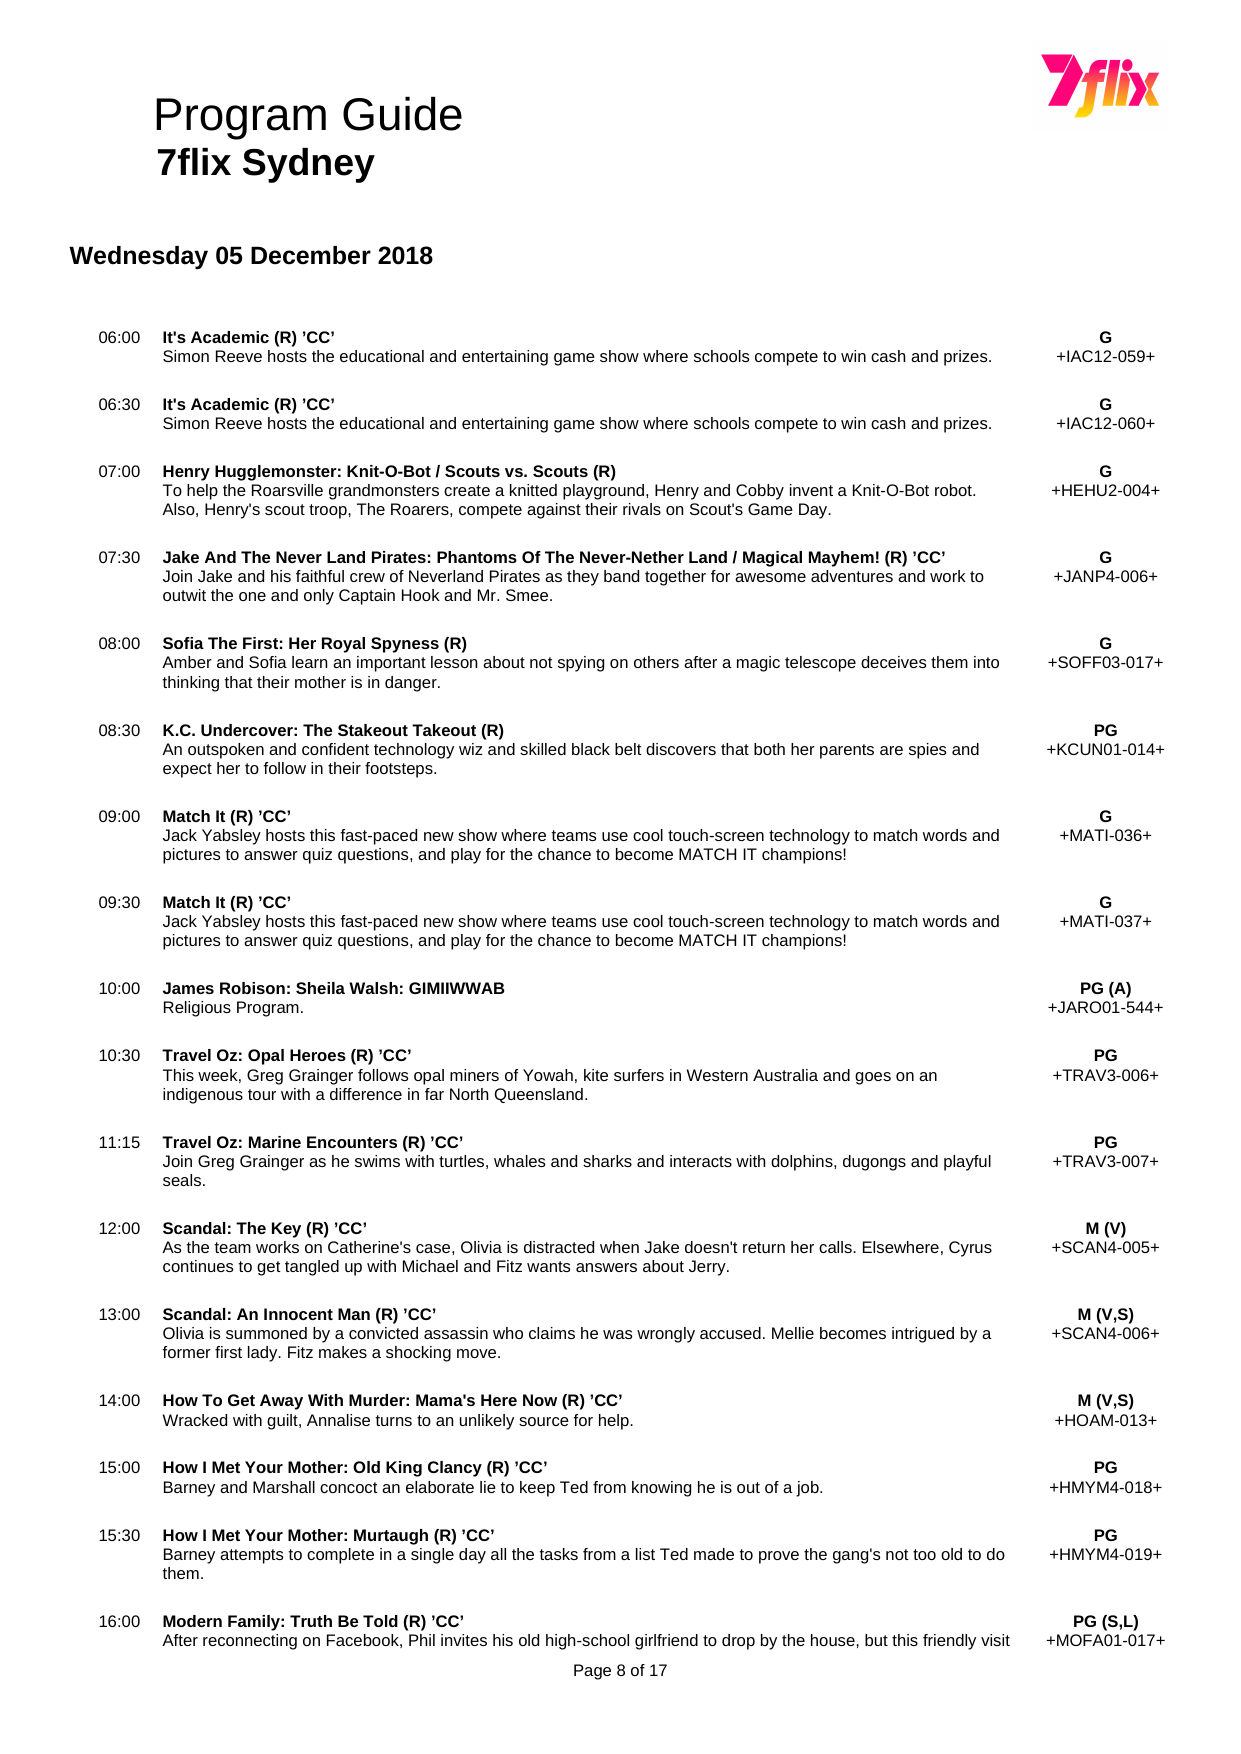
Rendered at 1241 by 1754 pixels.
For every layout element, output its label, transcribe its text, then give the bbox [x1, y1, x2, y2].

table_header 08:30 [51, 720, 151, 778]
table_header Match It (R) ’CC’ Jack Yabsley hosts this fast-paced new show where teams use cool touch-screen technology to match words and pictures to answer quiz questions, and play for the chance to become MATCH IT champions! [151, 893, 1022, 950]
table_header 07:30 [51, 548, 151, 605]
table_header It's Academic (R) ’CC’ Simon Reeve hosts the educational and entertaining game show where schools compete to win cash and prizes. [151, 328, 1022, 366]
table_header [1022, 1612, 1189, 1650]
table_header Henry Hugglemonster: Knit-O-Bot / Scouts vs. Scouts (R) To help the Roarsville grandmonsters create a knitted playground, Henry and Cobby invent a Knit-O-Bot robot. Also, Henry's scout troop, The Roarers, compete against their rivals on Scout's Game Day. [151, 462, 1022, 519]
table_header 15:30 [51, 1525, 151, 1583]
table_header PG +HMYM4-019+ [1022, 1525, 1189, 1583]
table_header 09:00 [51, 807, 151, 864]
table_header 15:00 [51, 1458, 151, 1497]
table_header 16:00 [51, 1612, 151, 1650]
table_header 14:00 [51, 1391, 151, 1429]
table_header G +IAC12-059+ [1022, 328, 1189, 366]
table_header Scandal: An Innocent Man (R) ’CC’ Olivia is summoned by a convicted assassin who claims he was wrongly accused. Mellie becomes intrigued by a former first lady. Fitz makes a shocking move. [151, 1305, 1022, 1362]
table_header PG +KCUN01-014+ [1022, 720, 1189, 778]
table_header M (V,S) +HOAM-013+ [1022, 1391, 1189, 1429]
table_header How I Met Your Mother: Murtaugh (R) ’CC’ Barney attempts to complete in a single day all the tasks from a list Ted made to prove the gang's not too old to do them. [151, 1525, 1022, 1583]
table_header G +IAC12-060+ [1022, 395, 1189, 433]
picture [1031, 41, 1170, 131]
table_header 13:00 [51, 1305, 151, 1362]
table_header 07:00 [51, 462, 151, 519]
table_header James Robison: Sheila Walsh: GIMIIWWAB Religious Program. [151, 979, 1022, 1017]
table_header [151, 1612, 1022, 1650]
table_header Travel Oz: Opal Heroes (R) ’CC’ This week, Greg Grainger follows opal miners of Yowah, kite surfers in Western Australia and goes on an indigenous tour with a difference in far North Queensland. [151, 1046, 1022, 1104]
table_header PG +TRAV3-007+ [1022, 1133, 1189, 1190]
table_header Jake And The Never Land Pirates: Phantoms Of The Never-Nether Land / Magical Mayhem! (R) ’CC’ Join Jake and his faithful crew of Neverland Pirates as they band together for awesome adventures and work to outwit the one and only Captain Hook and Mr. Smee. [151, 548, 1022, 605]
table_header M (V) +SCAN4-005+ [1022, 1219, 1189, 1276]
table_header G +SOFF03-017+ [1022, 634, 1189, 692]
table_header 12:00 [51, 1219, 151, 1276]
table_header G +JANP4-006+ [1022, 548, 1189, 605]
table_header 10:30 [51, 1046, 151, 1104]
table_header How To Get Away With Murder: Mama's Here Now (R) ’CC’ Wracked with guilt, Annalise turns to an unlikely source for help. [151, 1391, 1022, 1429]
table_header G +MATI-037+ [1022, 893, 1189, 950]
table_header 09:30 [51, 893, 151, 950]
table_header G +MATI-036+ [1022, 807, 1189, 864]
table_header K.C. Undercover: The Stakeout Takeout (R) An outspoken and confident technology wiz and skilled black belt discovers that both her parents are spies and expect her to follow in their footsteps. [151, 720, 1022, 778]
table_header 06:00 [51, 328, 151, 366]
table_header Scandal: The Key (R) ’CC’ As the team works on Catherine's case, Olivia is distracted when Jake doesn't return her calls. Elsewhere, Cyrus continues to get tangled up with Michael and Fitz wants answers about Jerry. [151, 1219, 1022, 1276]
table_header Travel Oz: Marine Encounters (R) ’CC’ Join Greg Grainger as he swims with turtles, whales and sharks and interacts with dolphins, dugongs and playful seals. [151, 1133, 1022, 1190]
table_header It's Academic (R) ’CC’ Simon Reeve hosts the educational and entertaining game show where schools compete to win cash and prizes. [151, 395, 1022, 433]
table_header Match It (R) ’CC’ Jack Yabsley hosts this fast-paced new show where teams use cool touch-screen technology to match words and pictures to answer quiz questions, and play for the chance to become MATCH IT champions! [151, 807, 1022, 864]
table_header 10:00 [51, 979, 151, 1017]
table_header 11:15 [51, 1133, 151, 1190]
table_header Sofia The First: Her Royal Spyness (R) Amber and Sofia learn an important lesson about not spying on others after a magic telescope deceives them into thinking that their mother is in danger. [151, 634, 1022, 692]
table_header How I Met Your Mother: Old King Clancy (R) ’CC’ Barney and Marshall concoct an elaborate lie to keep Ted from knowing he is out of a job. [151, 1458, 1022, 1497]
table_header PG +TRAV3-006+ [1022, 1046, 1189, 1104]
table_header PG +HMYM4-018+ [1022, 1458, 1189, 1497]
table_header PG (A) +JARO01-544+ [1022, 979, 1189, 1017]
table_header 06:30 [51, 395, 151, 433]
table_header 08:00 [51, 634, 151, 692]
text Wednesday 05 December 2018 [62, 241, 1178, 270]
table_header G +HEHU2-004+ [1022, 462, 1189, 519]
table_header M (V,S) +SCAN4-006+ [1022, 1305, 1189, 1362]
